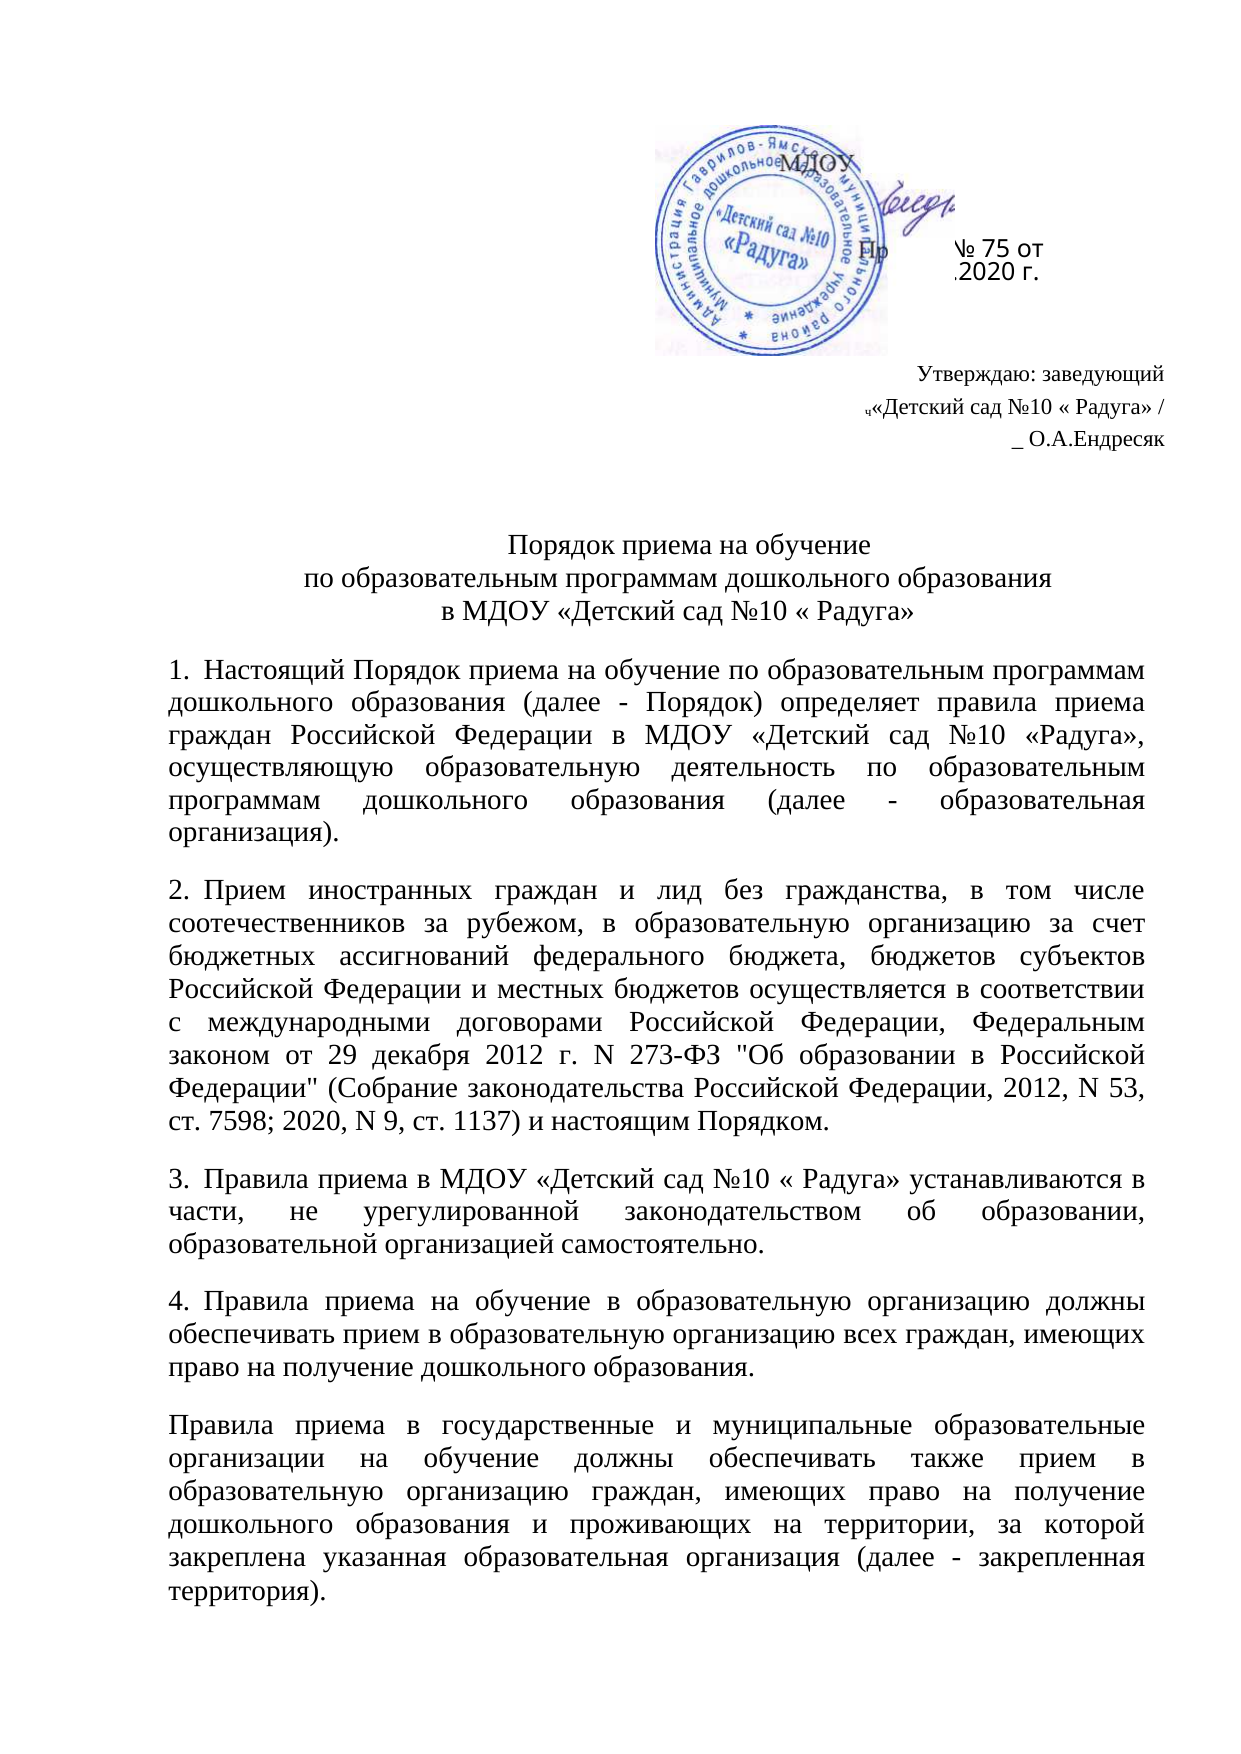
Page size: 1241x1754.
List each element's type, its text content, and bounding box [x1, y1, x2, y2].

list Правила приема на обучение в образовательную организацию должны обеспечивать прием в образовательную организацию всех граждан, имеющих право на получение дошкольного образования. [168, 1284, 1146, 1383]
picture [655, 125, 860, 356]
list Настоящий Порядок приема на обучение по образовательным программам дошкольного образования (далее - Порядок) определяет правила приема граждан Российской Федерации в МДОУ «Детский сад №10 «Радуга», осуществляющую образовательную деятельность по образовательным программам дошкольного образования (далее - образовательная организация). [168, 653, 1146, 848]
text Утверждаю: заведующий ч«Детский сад №10 « Радуга» / _ О.А.Ендресяк [860, 91, 1164, 453]
text Правила приема в государственные и муниципальные образовательные организации на обучение должны обеспечивать также прием в образовательную организацию граждан, имеющих право на получение дошкольного образования и проживающих на территории, за которой закреплена указанная образовательная организация (далее - закрепленная территория). [168, 1408, 1146, 1607]
text по образовательным программам дошкольного образования в МДОУ «Детский сад №10 « Радуга» [174, 560, 1181, 627]
list Прием иностранных граждан и лид без гражданства, в том числе соотечественников за рубежом, в образовательную организацию за счет бюджетных ассигнований федерального бюджета, бюджетов субъектов Российской Федерации и местных бюджетов осуществляется в соответствии с международными договорами Российской Федерации, Федеральным законом от 29 декабря 2012 г. N 273-ФЗ "Об образовании в Российской Федерации" (Собрание законодательства Российской Федерации, 2012, N 53, ст. 7598; 2020, N 9, ст. 1137) и настоящим Порядком. [168, 873, 1146, 1137]
list Правила приема в МДОУ «Детский сад №10 « Радуга» устанавливаются в части, не урегулированной законодательством об образовании, образовательной организацией самостоятельно. [168, 1162, 1146, 1260]
text Порядок приема на обучение [197, 531, 1181, 560]
